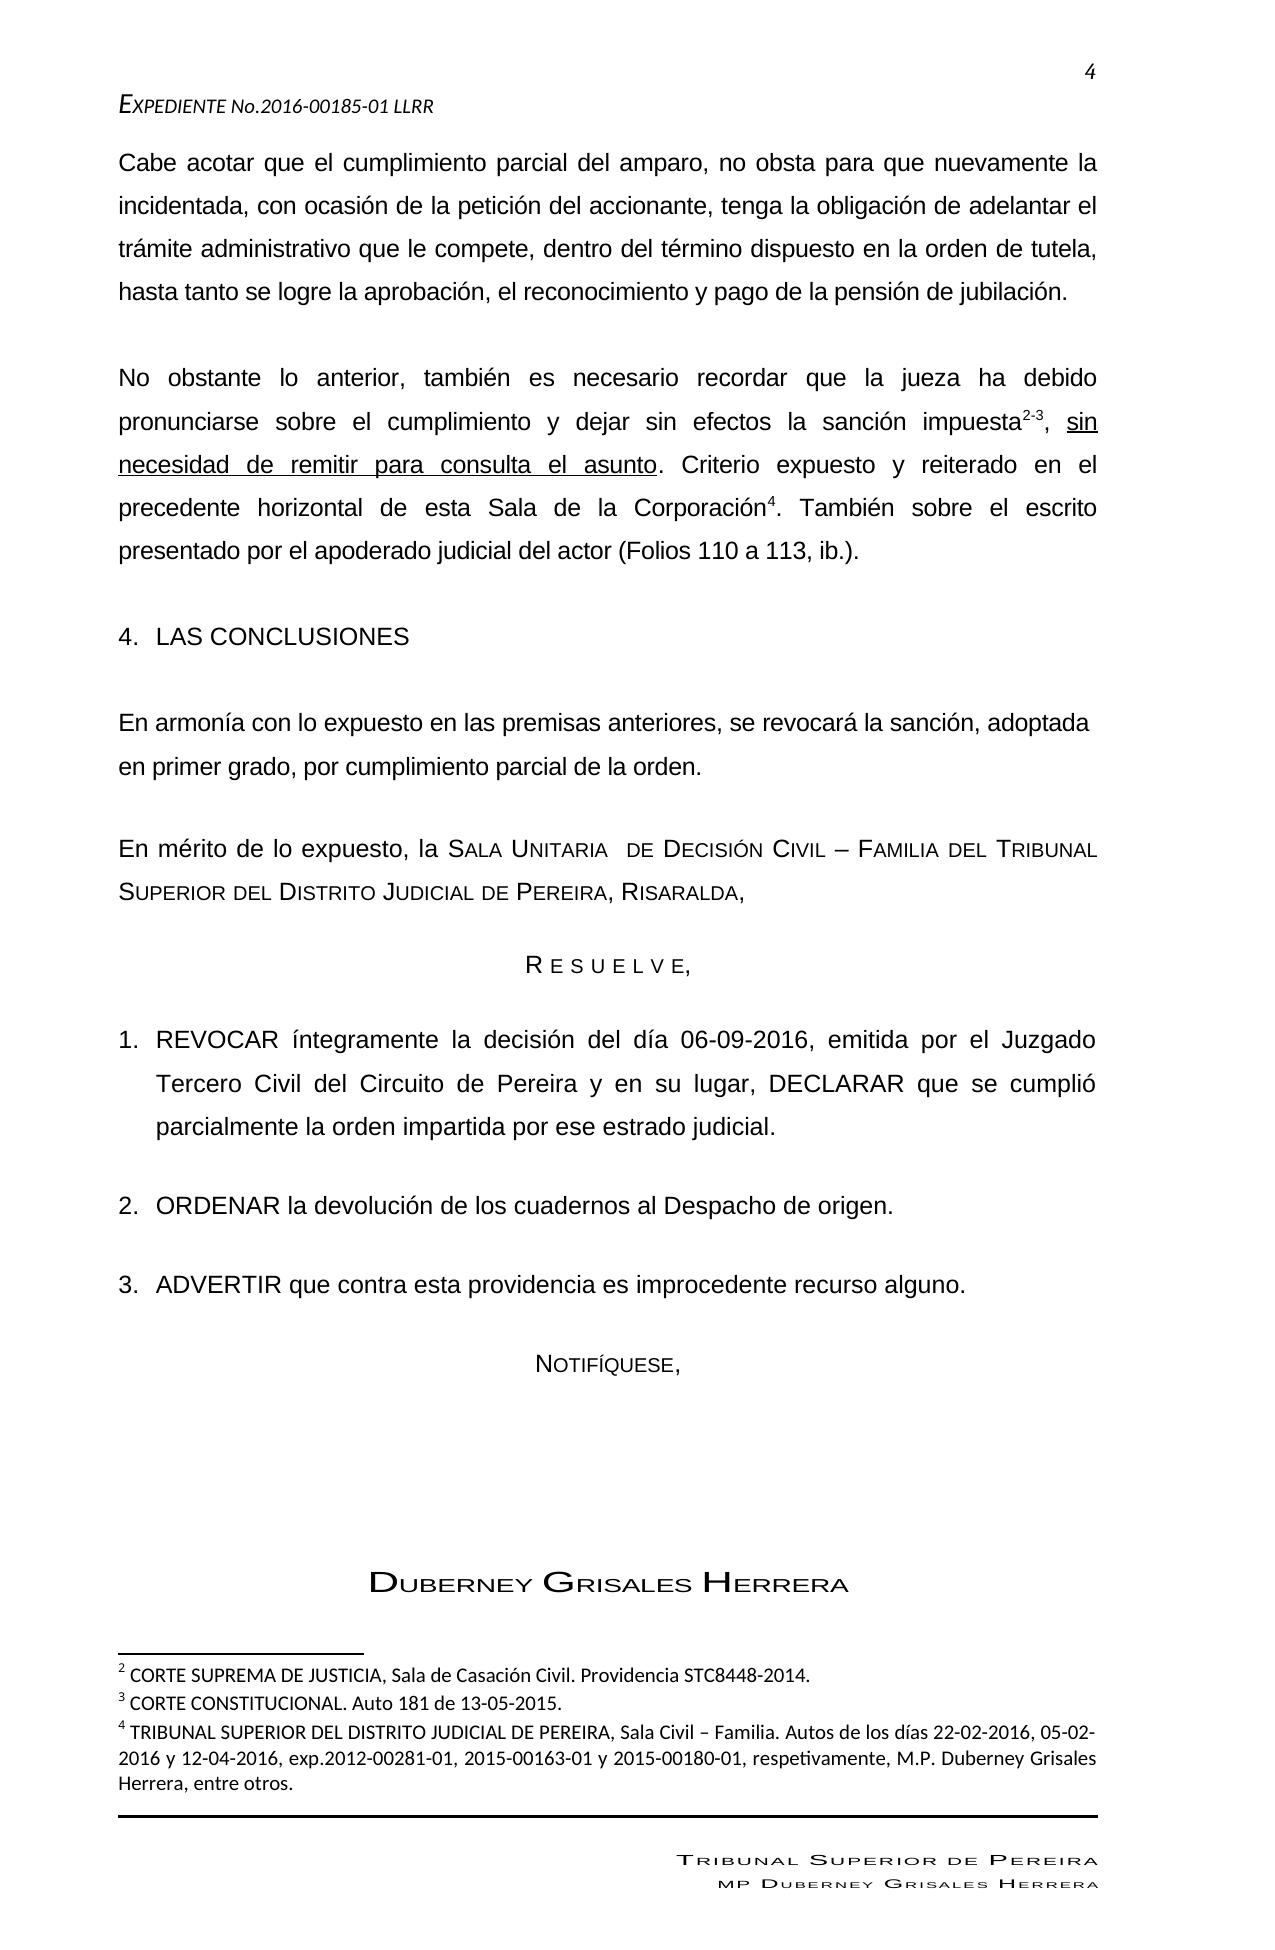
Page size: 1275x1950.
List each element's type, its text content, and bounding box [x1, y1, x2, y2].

list ORDENAR la devolución de los cuadernos al Despacho de origen. [118, 1191, 1098, 1219]
text Notifíquese, [118, 1349, 1098, 1378]
text En armonía con lo expuesto en las premisas anteriores, se revocará la sanción, adoptada en primer grado, por cumplimiento parcial de la orden. [118, 708, 1089, 780]
list LAS CONCLUSIONES [118, 622, 1098, 651]
text En mérito de lo expuesto, la Sala Unitaria de Decisión Civil – Familia del Tribunal Superior del Distrito Judicial de Pereira, Risaralda, [118, 834, 1098, 906]
text No obstante lo anterior, también es necesario recordar que la jueza ha debido pronunciarse sobre el cumplimiento y dejar sin efectos la sanción impuesta-, sin necesidad de remitir para consulta el asunto. Criterio expuesto y reiterado en el precedente horizontal de esta Sala de la Corporación. También sobre el escrito presentado por el apoderado judicial del actor (Folios 110 a 113, ib.). [118, 363, 1098, 564]
text Cabe acotar que el cumplimiento parcial del amparo, no obsta para que nuevamente la incidentada, con ocasión de la petición del accionante, tenga la obligación de adelantar el trámite administrativo que le compete, dentro del término dispuesto en la orden de tutela, hasta tanto se logre la aprobación, el reconocimiento y pago de la pensión de jubilación. [118, 148, 1098, 306]
list ADVERTIR que contra esta providencia es improcedente recurso alguno. [118, 1270, 1098, 1299]
list REVOCAR íntegramente la decisión del día 06-09-2016, emitida por el Juzgado Tercero Civil del Circuito de Pereira y en su lugar, DECLARAR que se cumplió parcialmente la orden impartida por ese estrado judicial. [118, 1026, 1098, 1141]
text DUBERNEY GRISALES HERRERA [118, 1564, 1098, 1598]
text R e s u e l v e, [118, 950, 1098, 979]
